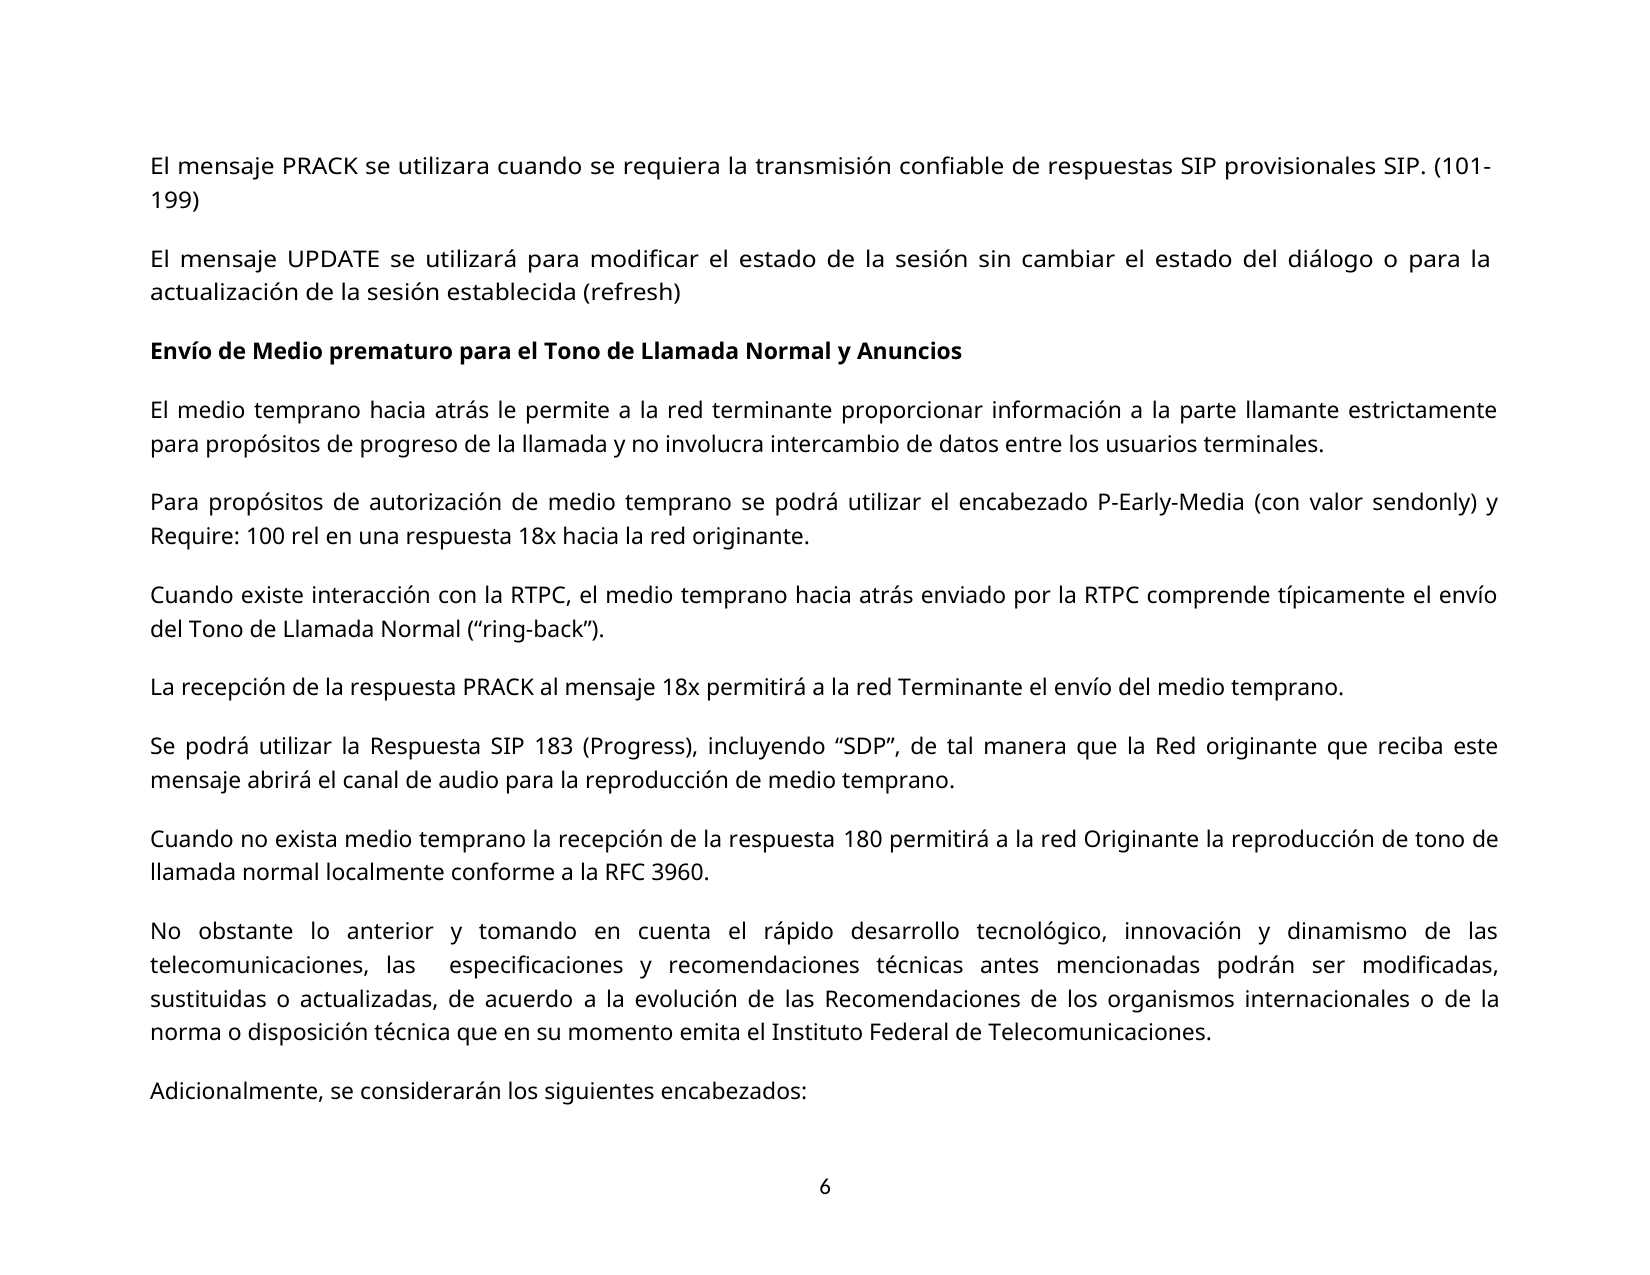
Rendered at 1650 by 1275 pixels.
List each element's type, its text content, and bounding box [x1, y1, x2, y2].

text Se podrá utilizar la Respuesta SIP 183 (Progress), incluyendo “SDP”, de tal manera que la Red originante que reciba este mensaje abrirá el canal de audio para la reproducción de medio temprano. [150, 730, 1500, 795]
text Cuando no exista medio temprano la recepción de la respuesta 180 permitirá a la red Originante la reproducción de tono de llamada normal localmente conforme a la RFC 3960. [150, 822, 1500, 887]
text No obstante lo anterior y tomando en cuenta el rápido desarrollo tecnológico, innovación y dinamismo de las telecomunicaciones, las especificaciones y recomendaciones técnicas antes mencionadas podrán ser modificadas, sustituidas o actualizadas, de acuerdo a la evolución de las Recomendaciones de los organismos internacionales o de la norma o disposición técnica que en su momento emita el Instituto Federal de Telecomunicaciones. [150, 915, 1500, 1047]
text El mensaje UPDATE se utilizará para modificar el estado de la sesión sin cambiar el estado del diálogo o para la actualización de la sesión establecida (refresh) [150, 242, 1494, 307]
text El medio temprano hacia atrás le permite a la red terminante proporcionar información a la parte llamante estrictamente para propósitos de progreso de la llamada y no involucra intercambio de datos entre los usuarios terminales. [150, 394, 1500, 459]
text La recepción de la respuesta PRACK al mensaje 18x permitirá a la red Terminante el envío del medio temprano. [150, 671, 1500, 702]
text Adicionalmente, se considerarán los siguientes encabezados: [150, 1075, 1495, 1106]
text Para propósitos de autorización de medio temprano se podrá utilizar el encabezado P-Early-Media (con valor sendonly) y Require: 100 rel en una respuesta 18x hacia la red originante. [150, 486, 1500, 551]
text Cuando existe interacción con la RTPC, el medio temprano hacia atrás enviado por la RTPC comprende típicamente el envío del Tono de Llamada Normal (“ring-back”). [150, 579, 1500, 644]
text Envío de Medio prematuro para el Tono de Llamada Normal y Anuncios [150, 335, 1500, 366]
text El mensaje PRACK se utilizara cuando se requiera la transmisión confiable de respuestas SIP provisionales SIP. (101-199) [150, 150, 1494, 215]
